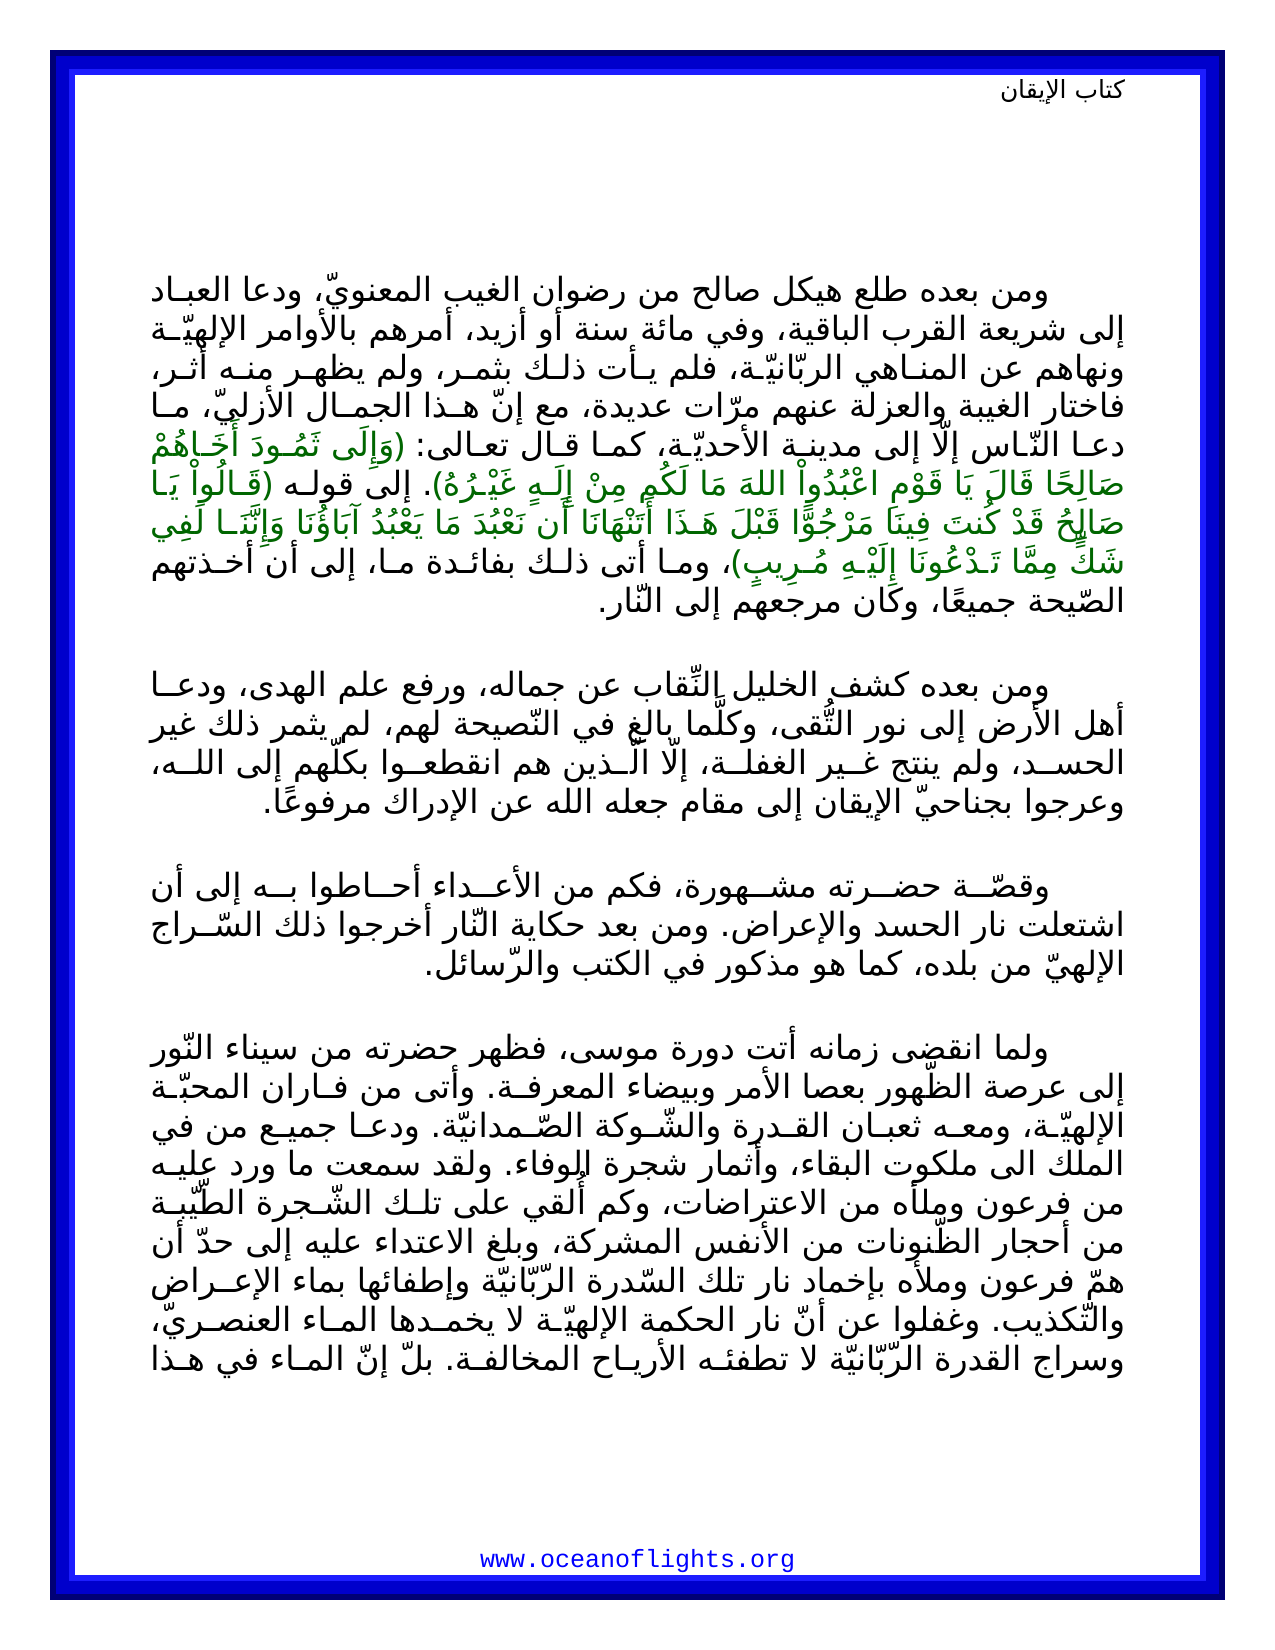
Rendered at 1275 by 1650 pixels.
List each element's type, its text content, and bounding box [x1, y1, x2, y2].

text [150, 1028, 1125, 1378]
text وقصّة حضرته مشهورة، فكم من الأعداء أحاطوا به إلى أن اشتعلت نار الحسد والإعراض. ومن بعد حكاية النّار أخرجوا ذلك السّراج الإلهيّ من بلده، كما هو مذكور في الكتب والرّسائل. [150, 866, 1125, 983]
text ومن بعده كشف الخليل النِّقاب عن جماله، ورفع علم الهدى، ودعا أهل الأرض إلى نور التُّقى، وكلَّما بالغ في النّصيحة لهم، لم يثمر ذلك غير الحسد، ولم ينتج غير الغفلة، إلّا الّذين هم انقطعوا بكلّهم إلى الله، وعرجوا بجناحيّ الإيقان إلى مقام جعله الله عن الإدراك مرفوعًا. [150, 666, 1125, 821]
text ومن بعده طلع هيكل صالح من رضوان الغيب المعنويّ، ودعا العباد إلى شريعة القرب الباقية، وفي مائة سنة أو أزيد، أمرهم بالأوامر الإلهيّة ونهاهم عن المناهي الربّانيّة، فلم يأت ذلك بثمر، ولم يظهر منه أثر، فاختار الغيبة والعزلة عنهم مرّات عديدة، مع إنّ هذا الجمال الأزليّ، ما دعا النّاس إلّا إلى مدينة الأحديّة، كما قال تعالى: ﴿وَإِلَى ثَمُودَ أَخَاهُمْ صَالِحًا قَالَ يَا قَوْمِ اعْبُدُواْ اللهَ مَا لَكُم مِنْ إِلَـهٍ غَيْرُهُ﴾. إلى قوله ﴿قَالُواْ يَا صَالِحُ قَدْ كُنتَ فِينَا مَرْجُوًّا قَبْلَ هَـذَا أَتَنْهَانَا أَن نَعْبُدَ مَا يَعْبُدُ آبَاؤُنَا وَإِنَّنَا لَفِي شَكٍّ مِمَّا تَدْعُونَا إِلَيْهِ مُرِيبٍ﴾، وما أتى ذلك بفائدة ما، إلى أن أخذتهم الصّيحة جميعًا، وكان مرجعهم إلى النّار. [150, 270, 1125, 620]
